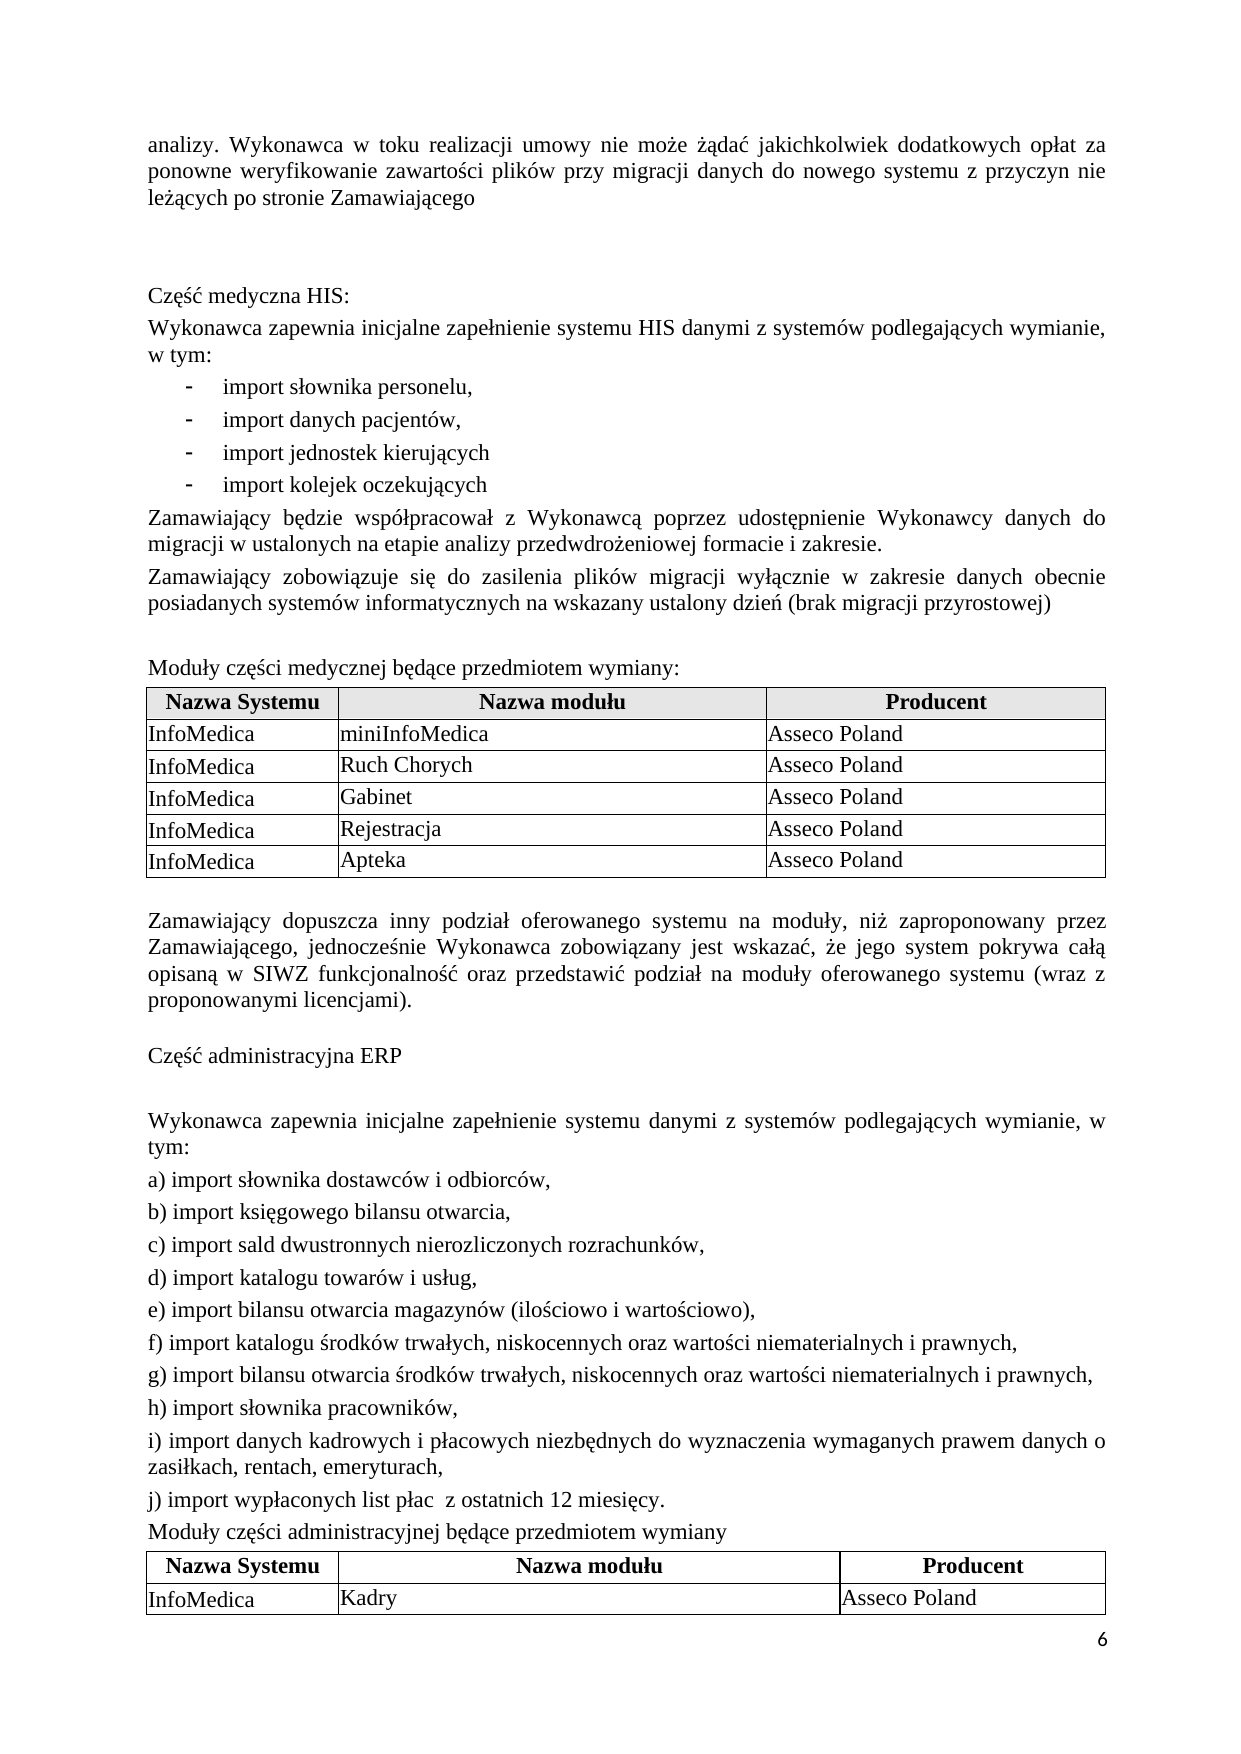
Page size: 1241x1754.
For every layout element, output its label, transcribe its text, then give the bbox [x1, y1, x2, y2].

table_cell InfoMedica [147, 846, 338, 877]
table_header Nazwa Systemu [147, 1552, 338, 1582]
table_cell Gabinet [339, 783, 766, 813]
table_header Nazwa modułu [339, 688, 766, 718]
list import jednostek kierujących [185, 438, 1107, 465]
table_header Nazwa modułu [339, 1552, 839, 1582]
text Wykonawca zapewnia inicjalne zapełnienie systemu HIS danymi z systemów podlegających wymianie, w tym: [148, 314, 1107, 367]
table_cell Asseco Poland [767, 720, 1105, 750]
table_header Producent [767, 688, 1105, 718]
table_cell InfoMedica [147, 815, 338, 845]
table_cell InfoMedica [147, 783, 338, 813]
table_header Nazwa Systemu [147, 688, 338, 718]
text b) import księgowego bilansu otwarcia, [148, 1198, 1107, 1225]
list import słownika personelu, [185, 373, 1107, 400]
table_cell Kadry [339, 1584, 839, 1614]
text Wykonawca zapewnia inicjalne zapełnienie systemu danymi z systemów podlegających wymianie, w tym: [148, 1107, 1107, 1159]
text i) import danych kadrowych i płacowych niezbędnych do wyznaczenia wymaganych prawem danych o zasiłkach, rentach, emeryturach, [148, 1427, 1107, 1479]
text j) import wypłaconych list płac z ostatnich 12 miesięcy. [148, 1486, 1107, 1512]
table_cell InfoMedica [147, 751, 338, 782]
text f) import katalogu środków trwałych, niskocennych oraz wartości niematerialnych i prawnych, [148, 1329, 1107, 1355]
text d) import katalogu towarów i usług, [148, 1264, 1107, 1290]
table_cell Asseco Poland [841, 1584, 1105, 1614]
list import danych pacjentów, [185, 406, 1107, 432]
table_cell Rejestracja [339, 815, 766, 845]
text Zamawiający będzie współpracował z Wykonawcą poprzez udostępnienie Wykonawcy danych do migracji w ustalonych na etapie analizy przedwdrożeniowej formacie i zakresie. [148, 504, 1107, 556]
table_cell miniInfoMedica [339, 720, 766, 750]
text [148, 131, 1107, 210]
text Zamawiający zobowiązuje się do zasilenia plików migracji wyłącznie w zakresie danych obecnie posiadanych systemów informatycznych na wskazany ustalony dzień (brak migracji przyrostowej) [148, 563, 1107, 615]
table_cell Asseco Poland [767, 783, 1105, 813]
text Część administracyjna ERP [148, 1042, 1107, 1068]
text e) import bilansu otwarcia magazynów (ilościowo i wartościowo), [148, 1296, 1107, 1323]
text Część medyczna HIS: [148, 282, 1107, 308]
table_cell Asseco Poland [767, 751, 1105, 782]
text Zamawiający dopuszcza inny podział oferowanego systemu na moduły, niż zaproponowany przez Zamawiającego, jednocześnie Wykonawca zobowiązany jest wskazać, że jego system pokrywa całą opisaną w SIWZ funkcjonalność oraz przedstawić podział na moduły oferowanego systemu (wraz z proponowanymi licencjami). [148, 907, 1107, 1012]
list import kolejek oczekujących [185, 471, 1107, 497]
text Moduły części administracyjnej będące przedmiotem wymiany [148, 1518, 1107, 1544]
table_cell Asseco Poland [767, 846, 1105, 877]
text c) import sald dwustronnych nierozliczonych rozrachunków, [148, 1231, 1107, 1257]
table_cell InfoMedica [147, 1584, 338, 1614]
text a) import słownika dostawców i odbiorców, [148, 1166, 1107, 1192]
table_cell Apteka [339, 846, 766, 877]
table_cell Asseco Poland [767, 815, 1105, 845]
table_cell Ruch Chorych [339, 751, 766, 782]
text h) import słownika pracowników, [148, 1394, 1107, 1420]
text g) import bilansu otwarcia środków trwałych, niskocennych oraz wartości niematerialnych i prawnych, [148, 1361, 1107, 1388]
table_header Producent [841, 1552, 1105, 1582]
table_cell InfoMedica [147, 720, 338, 750]
text Moduły części medycznej będące przedmiotem wymiany: [148, 654, 1107, 681]
